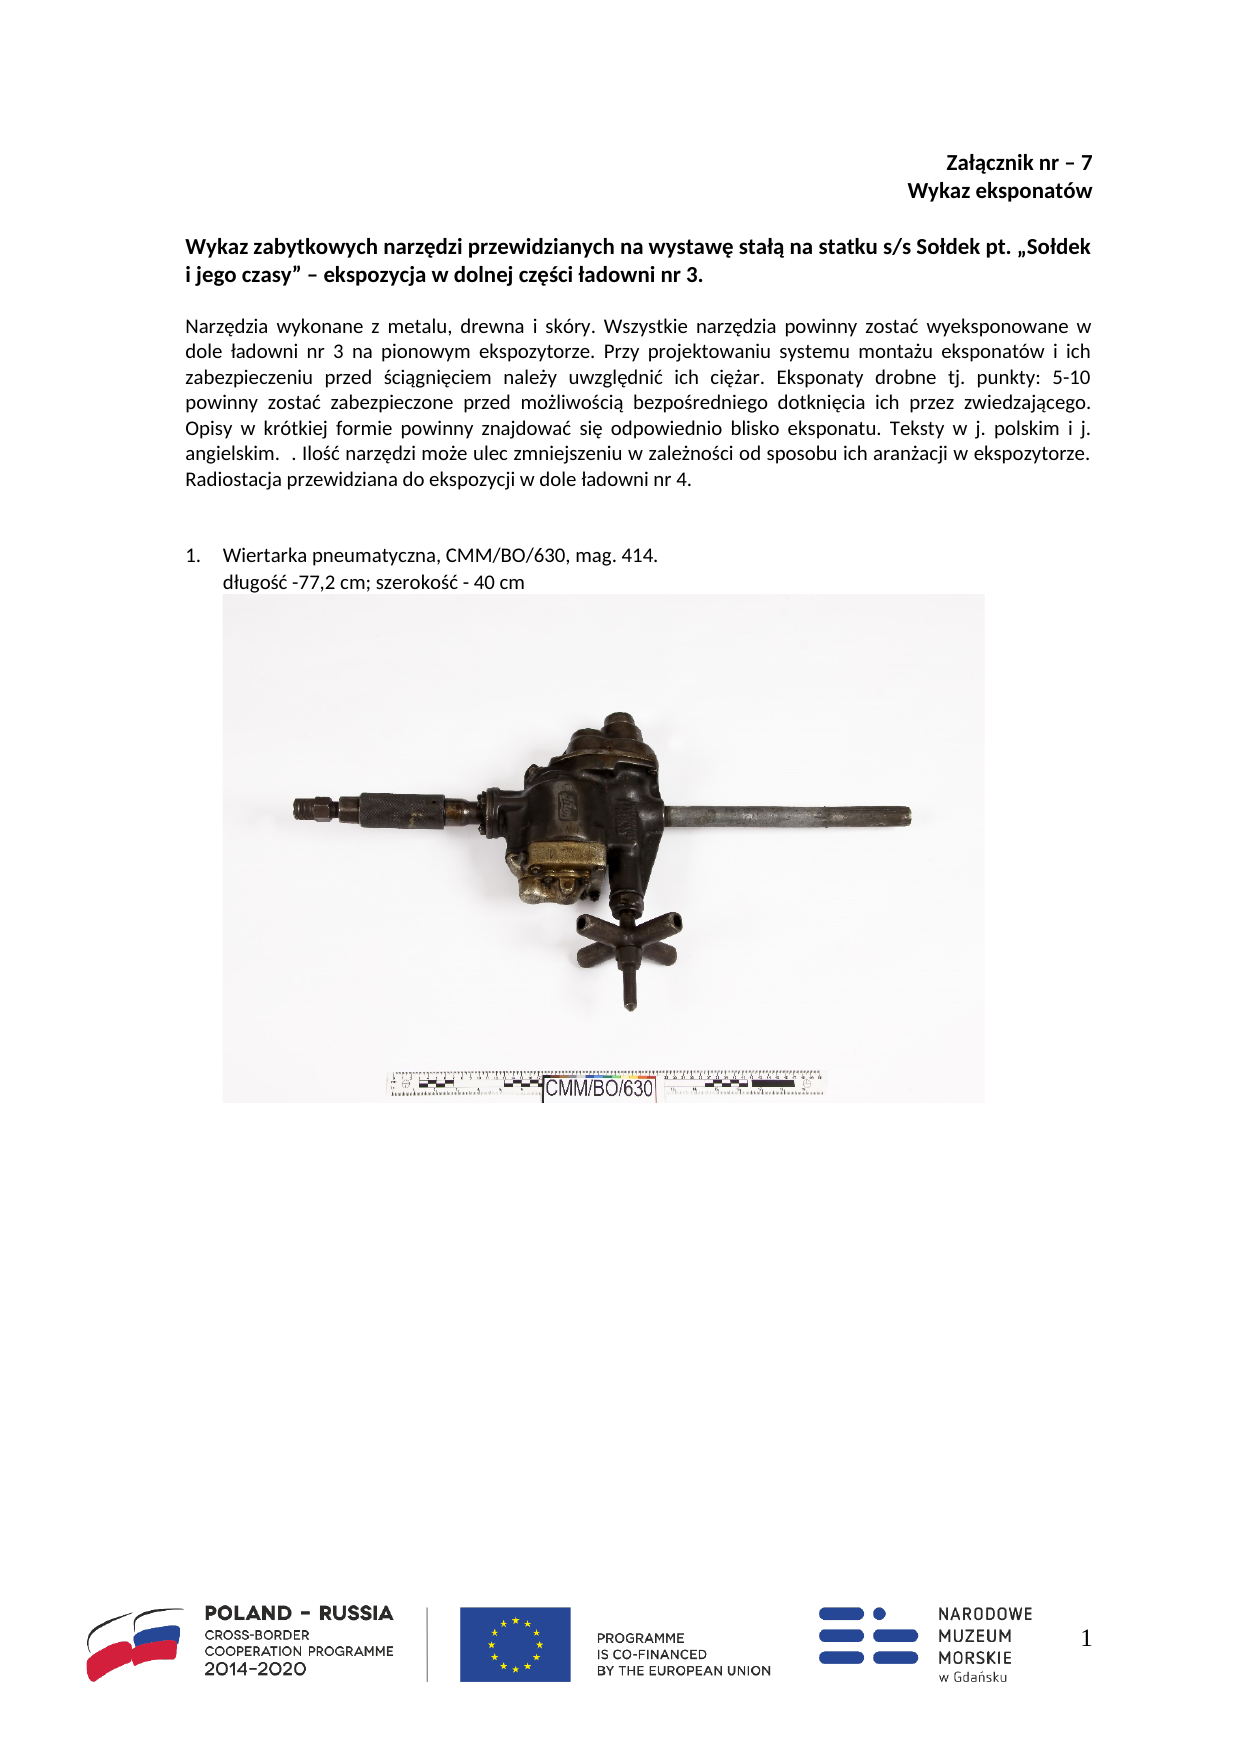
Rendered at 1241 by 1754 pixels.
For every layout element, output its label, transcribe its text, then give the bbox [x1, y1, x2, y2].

list długość -77,2 cm; szerokość - 40 cm [223, 569, 1093, 595]
picture [222, 594, 985, 1103]
picture [86, 1605, 1032, 1682]
text Narzędzia wykonane z metalu, drewna i skóry. Wszystkie narzędzia powinny zostać wyeksponowane w dole ładowni nr 3 na pionowym ekspozytorze. Przy projektowaniu systemu montażu eksponatów i ich zabezpieczeniu przed ściągnięciem należy uwzględnić ich ciężar. Eksponaty drobne tj. punkty: 5-10 powinny zostać zabezpieczone przed możliwością bezpośredniego dotknięcia ich przez zwiedzającego. Opisy w krótkiej formie powinny znajdować się odpowiednio blisko eksponatu. Teksty w j. polskim i j. angielskim. . Ilość narzędzi może ulec zmniejszeniu w zależności od sposobu ich aranżacji w ekspozytorze. Radiostacja przewidziana do ekspozycji w dole ładowni nr 4. [185, 313, 1093, 491]
text Wykaz zabytkowych narzędzi przewidzianych na wystawę stałą na statku s/s Sołdek pt. „Sołdek i jego czasy” – ekspozycja w dolnej części ładowni nr 3. [185, 232, 1093, 288]
list Wiertarka pneumatyczna, CMM/BO/630, mag. 414. [185, 542, 1093, 567]
text Wykaz eksponatów [185, 176, 1093, 204]
text Załącznik nr – 7 [185, 148, 1093, 176]
